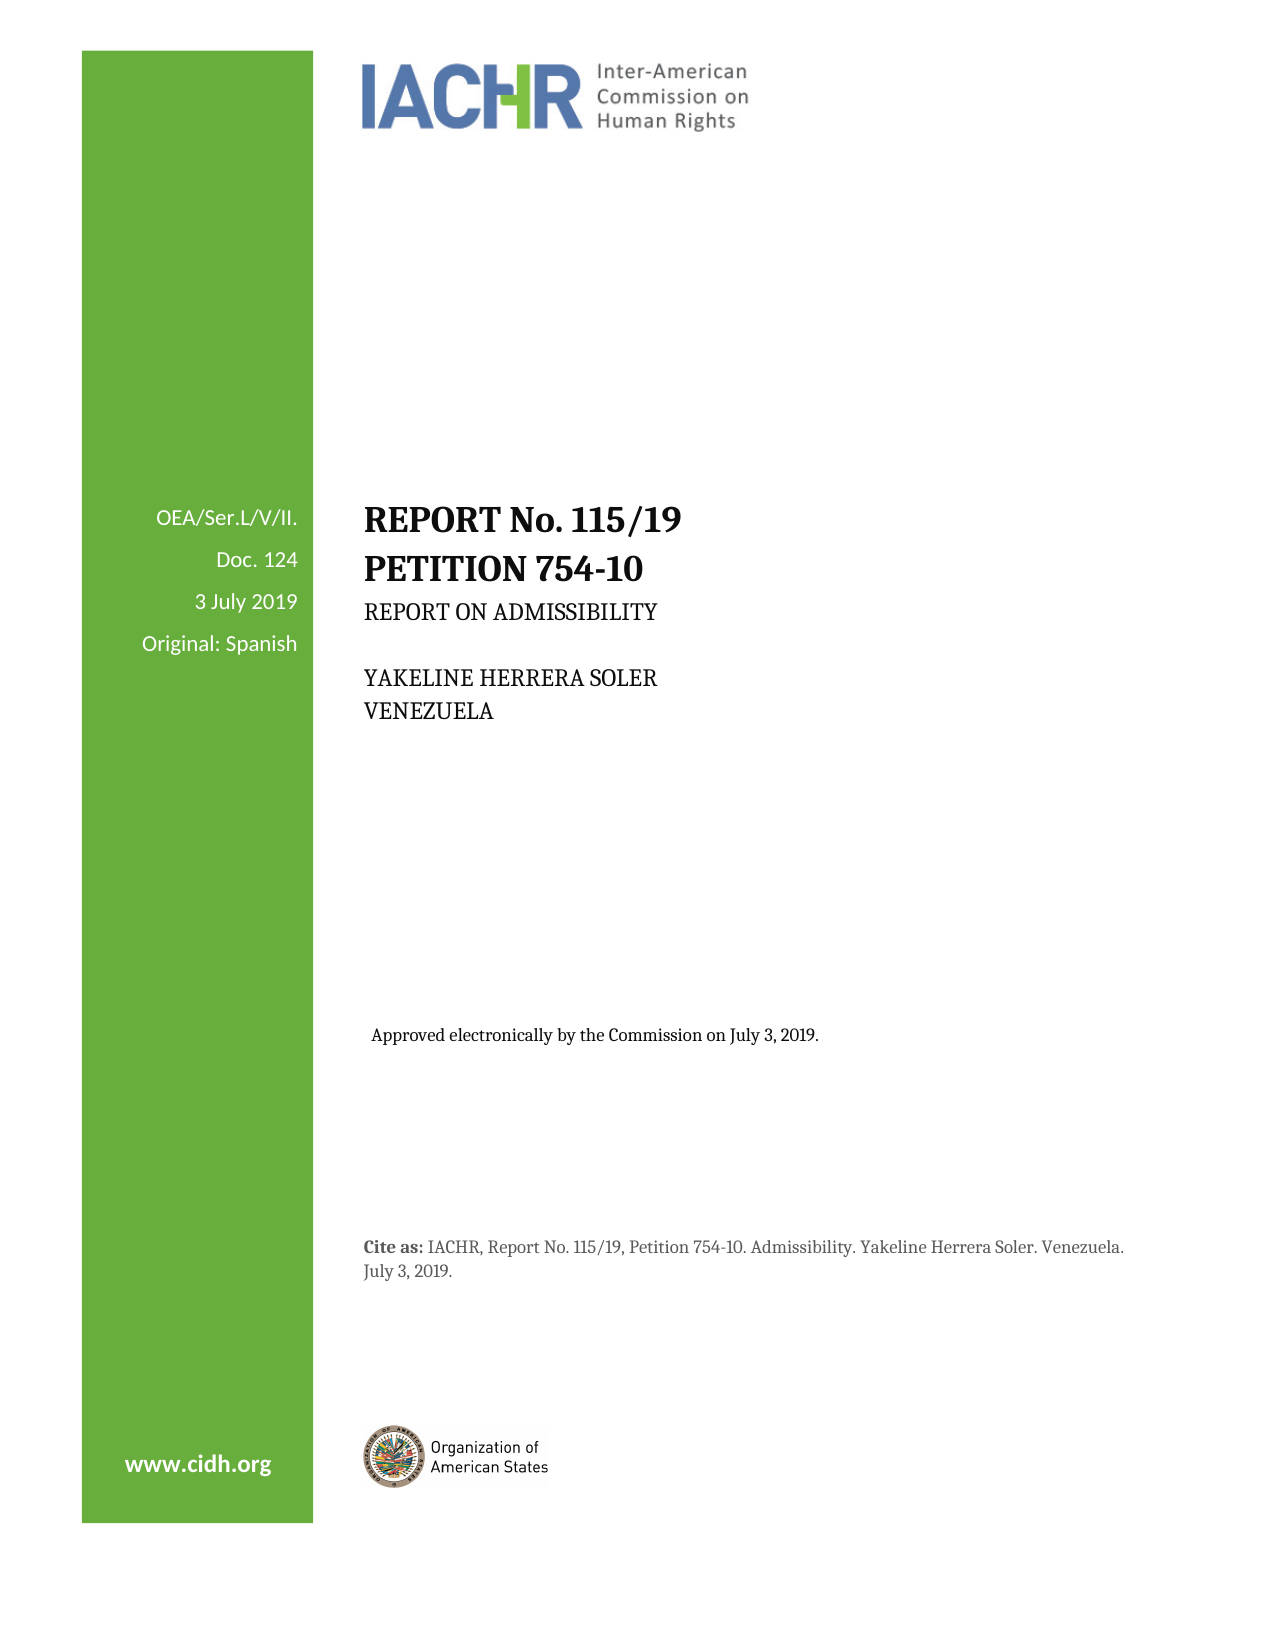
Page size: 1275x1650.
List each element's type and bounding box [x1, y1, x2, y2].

picture [363, 1425, 548, 1488]
picture [352, 55, 767, 136]
